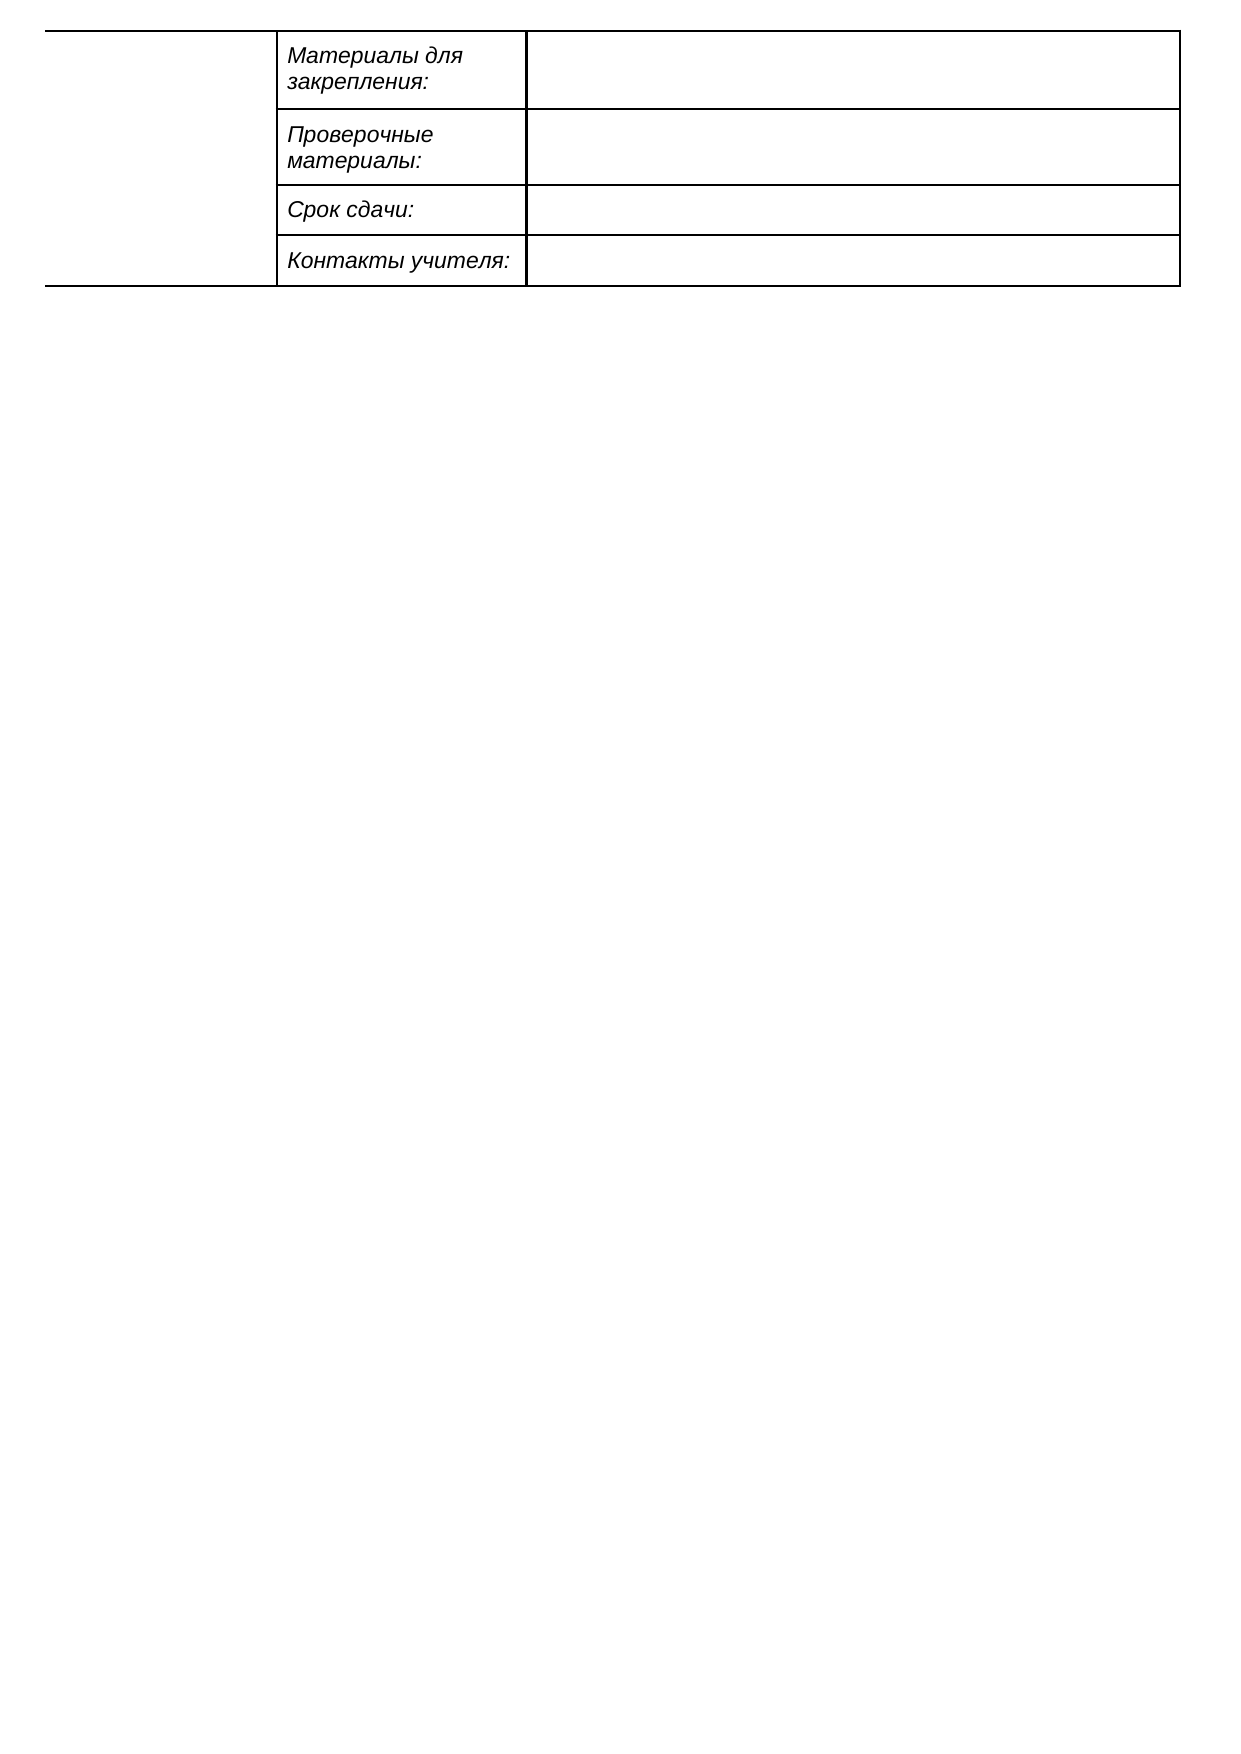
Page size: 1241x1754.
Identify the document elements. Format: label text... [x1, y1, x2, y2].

table_cell Контакты учителя: [278, 236, 525, 285]
table_cell [528, 236, 1179, 285]
table_cell Срок сдачи: [278, 186, 525, 234]
table_cell Материалы для закрепления: [278, 32, 525, 108]
table_cell [528, 186, 1179, 234]
table_cell [528, 110, 1179, 184]
table_cell Проверочные материалы: [278, 110, 525, 184]
table_cell [528, 32, 1179, 108]
